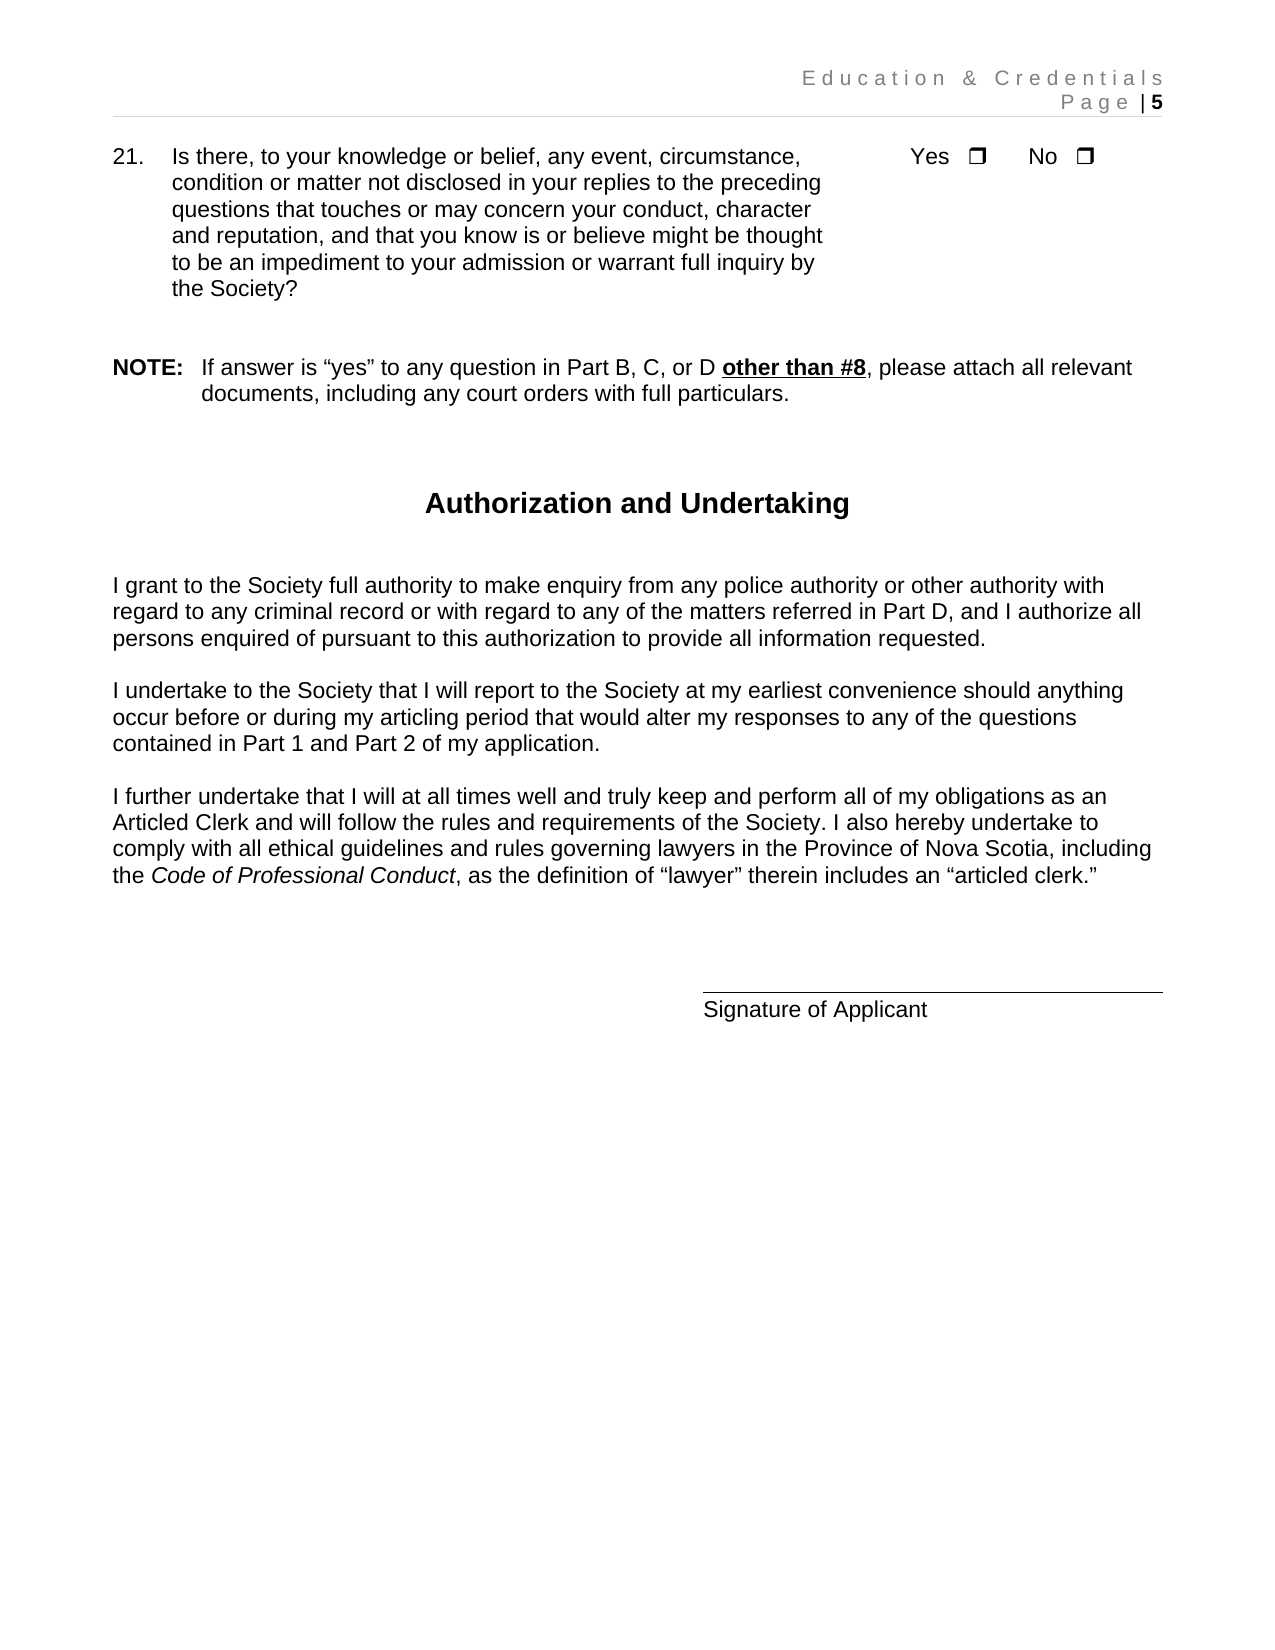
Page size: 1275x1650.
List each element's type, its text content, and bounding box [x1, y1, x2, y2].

text NOTE: If answer is “yes” to any question in Part B, C, or D other than #8, please attach all relevant documents, including any court orders with full particulars. [112, 354, 1162, 407]
list to be an impediment to your admission or warrant full inquiry by [172, 248, 1162, 275]
subtitle Authorization and Undertaking [112, 486, 1162, 519]
list condition or matter not disclosed in your replies to the preceding [172, 169, 1162, 196]
list Is there, to your knowledge or belief, any event, circumstance, Yes No [112, 143, 1162, 169]
list questions that touches or may concern your conduct, character [172, 196, 1162, 222]
list the Society? [172, 275, 1162, 301]
text I undertake to the Society that I will report to the Society at my earliest convenience should anything occur before or during my articling period that would alter my responses to any of the questions contained in Part 1 and Part 2 of my application. [112, 677, 1162, 756]
text Signature of Applicant [112, 996, 1162, 1022]
text I further undertake that I will at all times well and truly keep and perform all of my obligations as an Articled Clerk and will follow the rules and requirements of the Society. I also hereby undertake to comply with all ethical guidelines and rules governing lawyers in the Province of Nova Scotia, including the Code of Professional Conduct, as the definition of “lawyer” therein includes an “articled clerk.” [112, 783, 1162, 888]
list and reputation, and that you know is or believe might be thought [172, 222, 1162, 248]
text I grant to the Society full authority to make enquiry from any police authority or other authority with regard to any criminal record or with regard to any of the matters referred in Part D, and I authorize all persons enquired of pursuant to this authorization to provide all information requested. [112, 572, 1162, 651]
